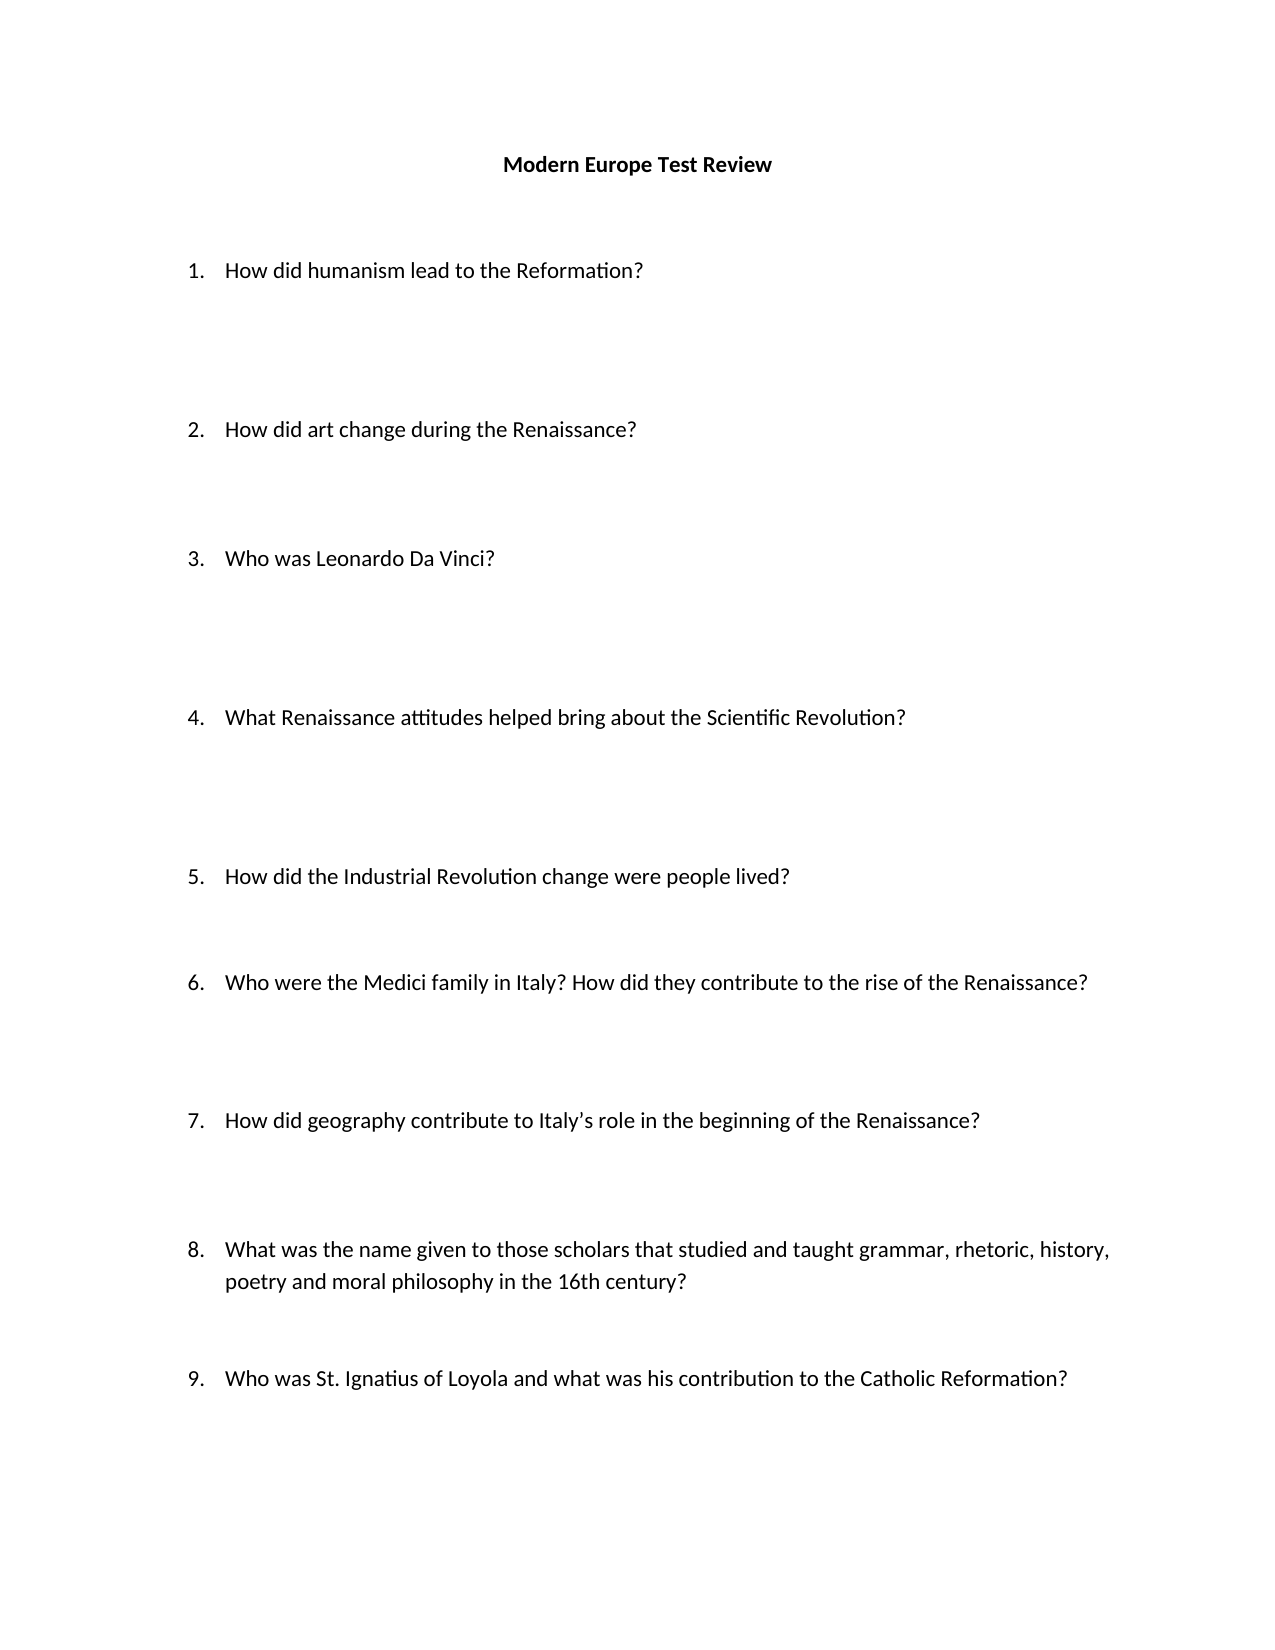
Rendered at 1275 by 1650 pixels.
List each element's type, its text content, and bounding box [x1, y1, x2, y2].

text Modern Europe Test Review [150, 150, 1125, 178]
list Who was St. Ignatius of Loyola and what was his contribution to the Catholic Reformation? [187, 1364, 1125, 1392]
list Who were the Medici family in Italy? How did they contribute to the rise of the Renaissance? [187, 968, 1125, 996]
list How did humanism lead to the Reformation? [187, 256, 1125, 284]
list How did the Industrial Revolution change were people lived? [187, 862, 1125, 890]
list Who was Leonardo Da Vinci? [187, 544, 1125, 572]
list What Renaissance attitudes helped bring about the Scientific Revolution? [187, 703, 1125, 731]
list How did art change during the Renaissance? [187, 415, 1125, 443]
list How did geography contribute to Italy’s role in the beginning of the Renaissance? [187, 1106, 1125, 1134]
list What was the name given to those scholars that studied and taught grammar, rhetoric, history, poetry and moral philosophy in the 16th century? [187, 1235, 1125, 1295]
